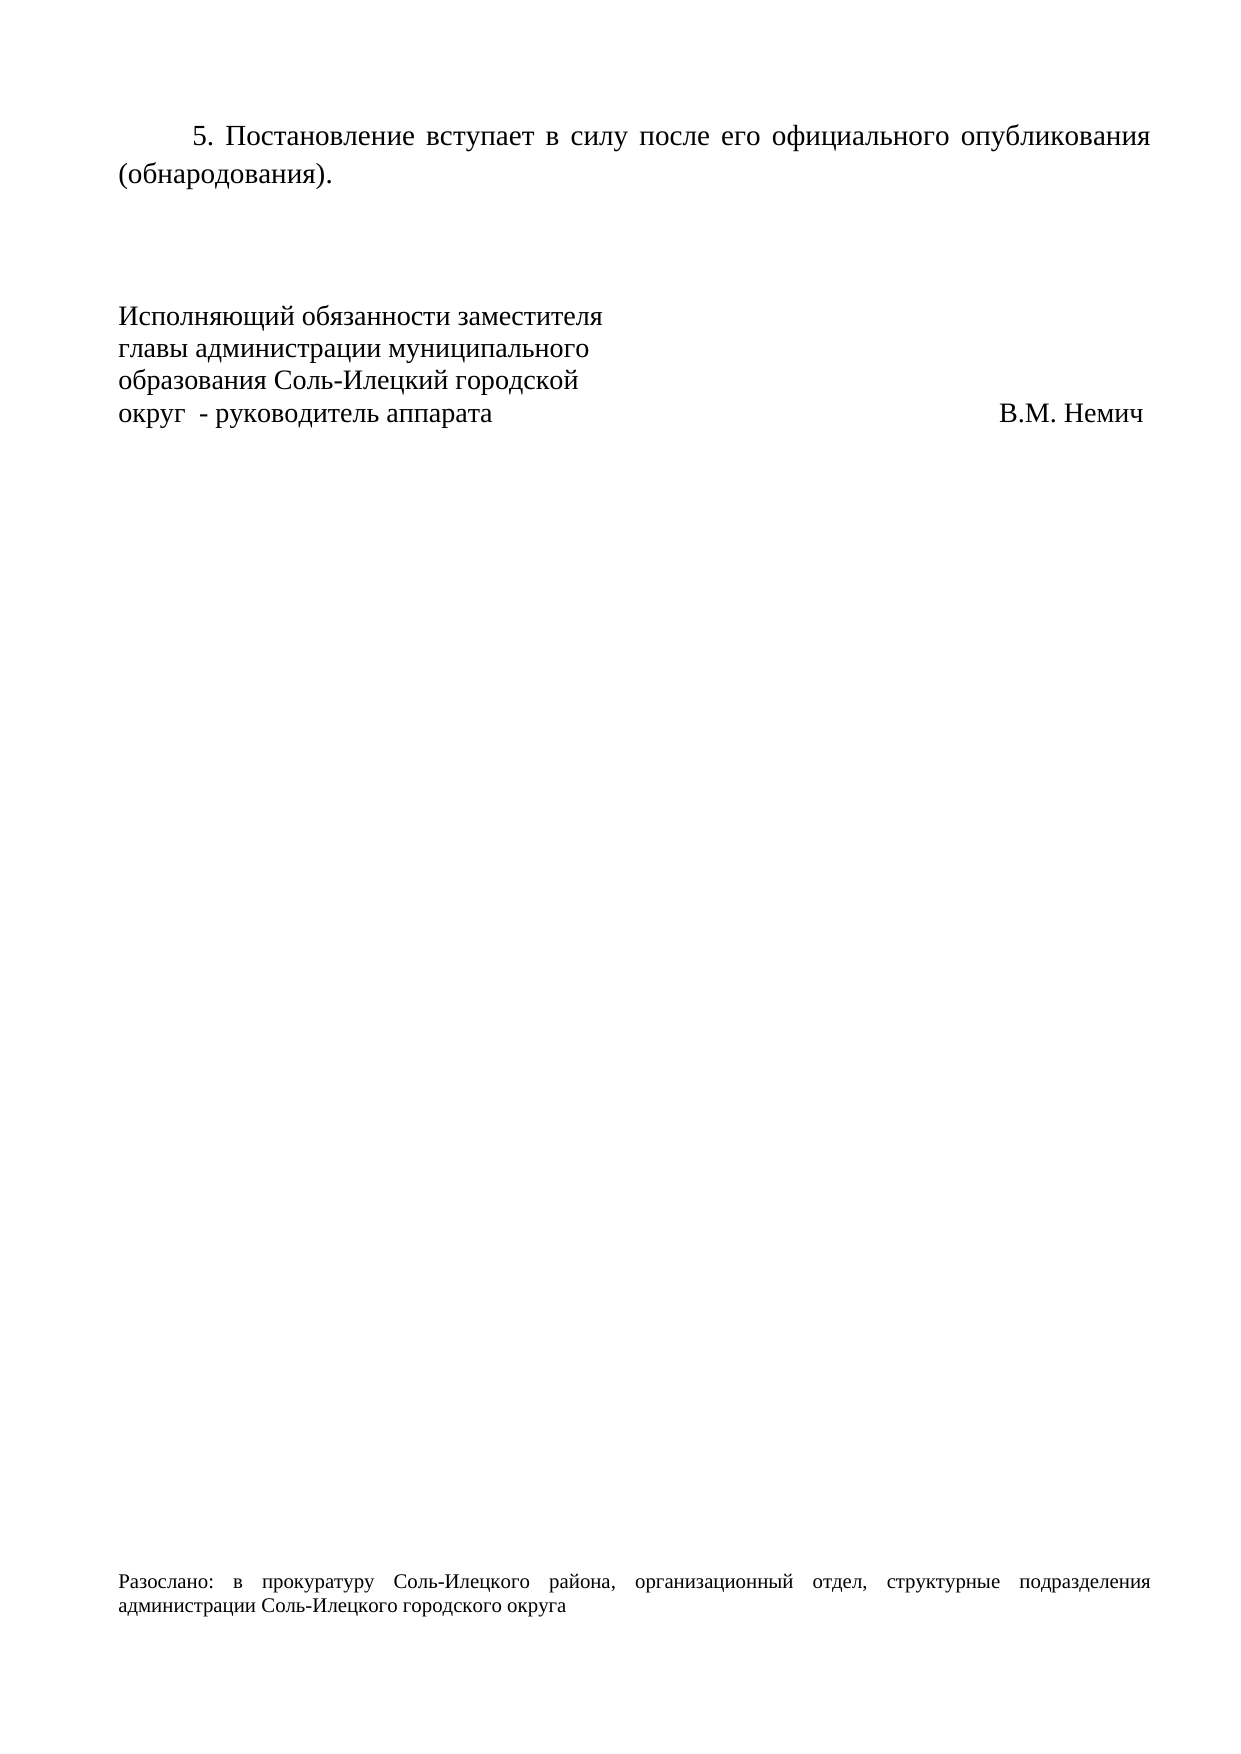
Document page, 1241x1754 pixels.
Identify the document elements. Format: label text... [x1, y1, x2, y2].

text образования Соль-Илецкий городской [118, 363, 1152, 396]
text Исполняющий обязанности заместителя [118, 298, 1152, 331]
text главы администрации муниципального [118, 331, 1152, 363]
text 5. Постановление вступает в силу после его официального опубликования (обнародования). [118, 118, 1152, 190]
text Разослано: в прокуратуру Соль-Илецкого района, организационный отдел, структурные подразделения администрации Соль-Илецкого городского округа [118, 1568, 1152, 1617]
text округ - руководитель аппарата В.М. Немич [118, 396, 1152, 428]
